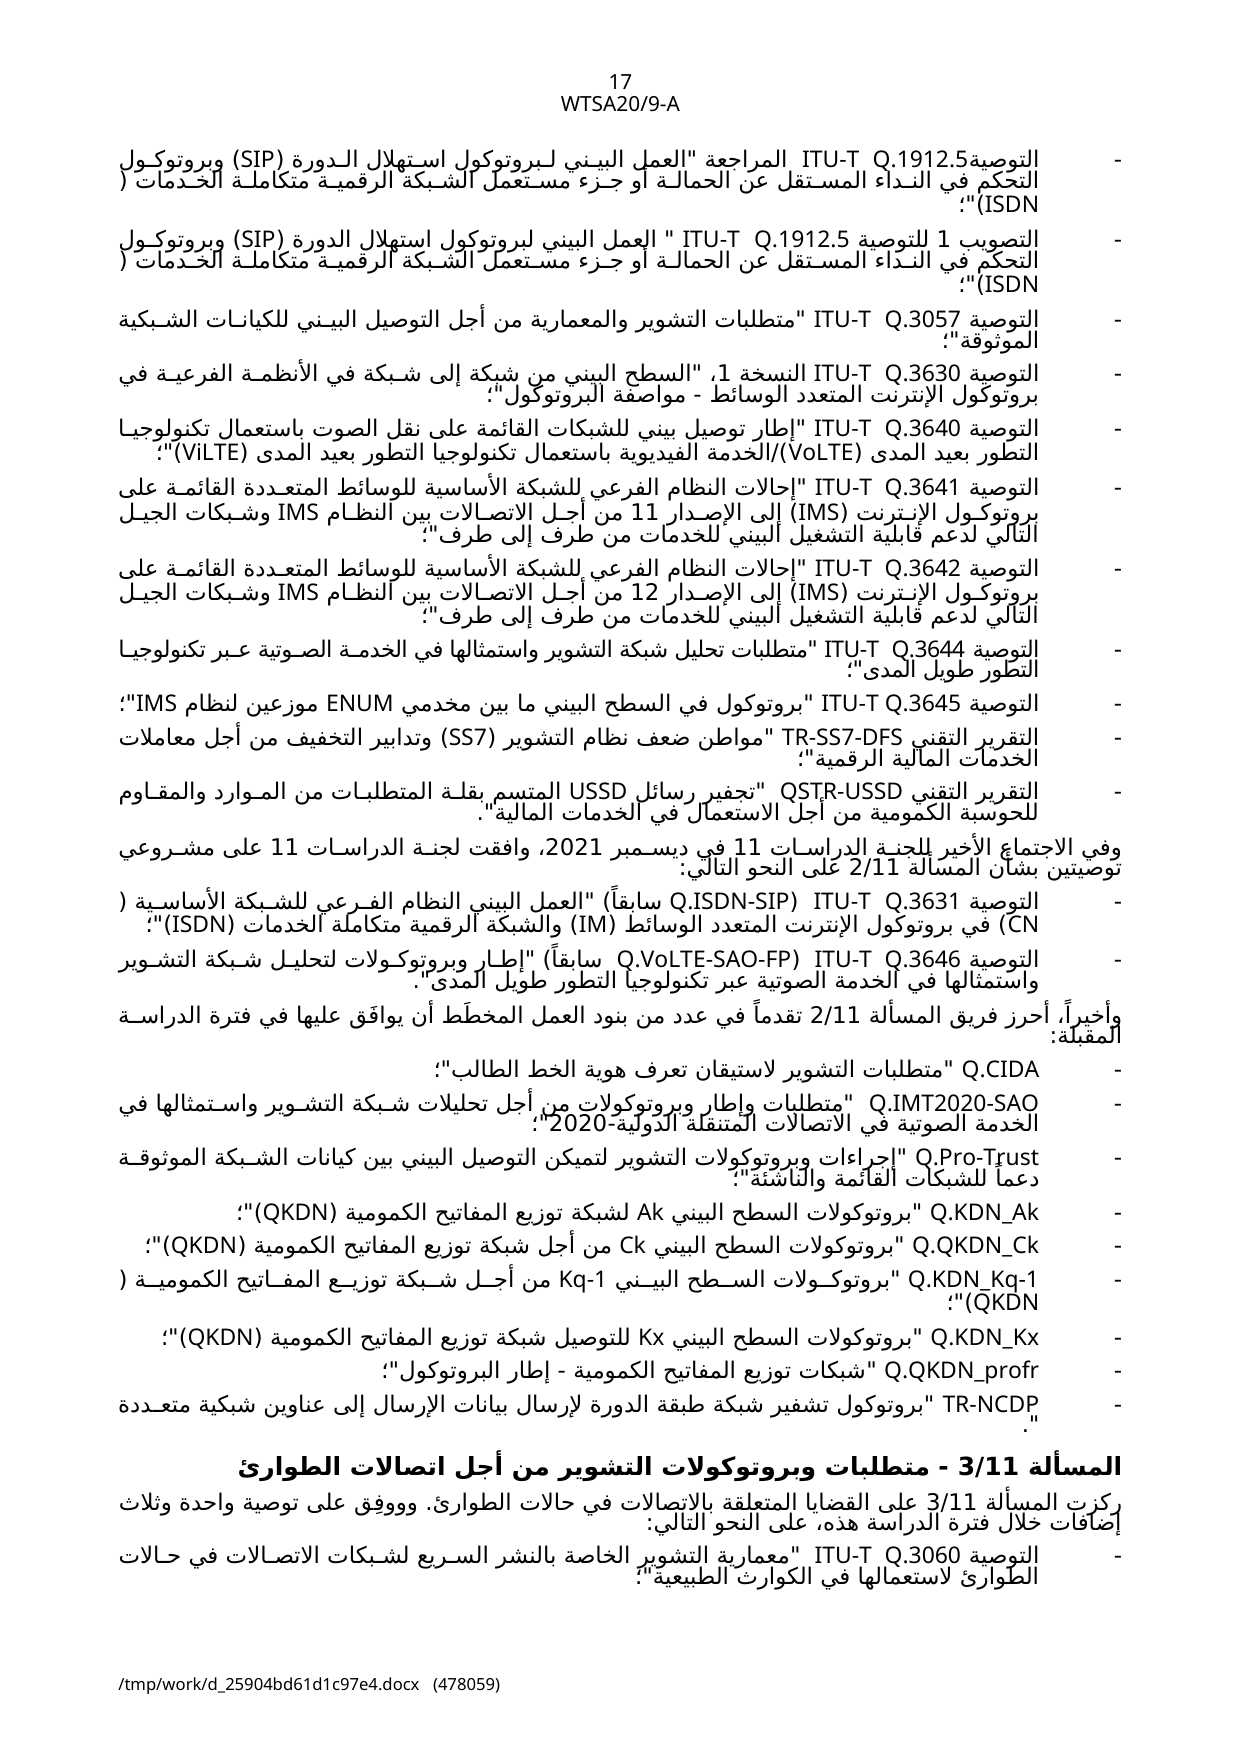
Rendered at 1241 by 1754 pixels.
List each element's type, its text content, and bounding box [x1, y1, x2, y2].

text - التوصية ITU-T Q.3631 (Q.ISDN-SIP سابقاً) "العمل البيني النظام الفرعي للشبكة الأساسية (CN) في بروتوكول الإنترنت المتعدد الوسائط (IM) والشبكة الرقمية متكاملة الخدمات (ISDN)"؛ [118, 889, 1122, 939]
text - التوصية ITU-T Q.3645 "بروتوكول في السطح البيني ما بين مخدمي ENUM موزعين لنظام IMS"؛ [118, 692, 1122, 717]
text - التوصية ITU-T Q.3644 "متطلبات تحليل شبكة التشوير واستمثالها في الخدمة الصوتية عبر تكنولوجيا التطور طويل المدى"؛ [118, 637, 1122, 683]
text - التقرير التقني TR-SS7-DFS "مواطن ضعف نظام التشوير (SS7) وتدابير التخفيف من أجل معاملات الخدمات المالية الرقمية"؛ [118, 725, 1122, 771]
text وأخيراً، أحرز فريق المسألة 2/11 تقدماً في عدد من بنود العمل المخطَط أن يوافَق عليها في فترة الدراسة المقبلة: [118, 1007, 1122, 1049]
text - التوصية ITU-T Q.3630 النسخة 1، "السطح البيني من شبكة إلى شبكة في الأنظمة الفرعية في بروتوكول الإنترنت المتعدد الوسائط - مواصفة البروتوكول"؛ [118, 362, 1122, 408]
text - Q.KDN_Ak "بروتوكولات السطح البيني Ak لشبكة توزيع المفاتيح الكمومية (QKDN)"؛ [118, 1200, 1122, 1225]
text - التصويب 1 للتوصية ITU-T Q.1912.5 " العمل البيني لبروتوكول استهلال الدورة (SIP) وبروتوكول التحكم في النداء المستقل عن الحمالة أو جزء مستعمل الشبكة الرقمية متكاملة الخدمات (ISDN)"؛ [118, 227, 1122, 299]
text - التوصية ITU-T Q.3641 "إحالات النظام الفرعي للشبكة الأساسية للوسائط المتعددة القائمة على بروتوكول الإنترنت (IMS) إلى الإصدار 11 من أجل الاتصالات بين النظام IMS وشبكات الجيل التالي لدعم قابلية التشغيل البيني للخدمات من طرف إلى طرف"؛ [118, 476, 1122, 548]
text - Q.QKDN_Ck "بروتوكولات السطح البيني Ck من أجل شبكة توزيع المفاتيح الكمومية (QKDN)"؛ [118, 1234, 1122, 1259]
text - Q.CIDA "متطلبات التشوير لاستيقان تعرف هوية الخط الطالب"؛ [118, 1058, 1122, 1083]
subtitle المسألة 3/11 - متطلبات وبروتوكولات التشوير من أجل اتصالات الطوارئ [293, 1457, 637, 1480]
text - Q.IMT2020-SAO "متطلبات وإطار وبروتوكولات من أجل تحليلات شبكة التشوير واستمثالها في الخدمة الصوتية في الاتصالات المتنقلة الدولية-2020"؛ [118, 1091, 1122, 1137]
text وفي الاجتماع الأخير للجنة الدراسات 11 في ديسمبر 2021، وافقت لجنة الدراسات 11 على مشروعي توصيتين بشأن المسألة 2/11 على النحو التالي: [118, 838, 1122, 881]
text - التوصية ITU-T Q.3642 "إحالات النظام الفرعي للشبكة الأساسية للوسائط المتعددة القائمة على بروتوكول الإنترنت (IMS) إلى الإصدار 12 من أجل الاتصالات بين النظام IMS وشبكات الجيل التالي لدعم قابلية التشغيل البيني للخدمات من طرف إلى طرف"؛ [118, 556, 1122, 629]
subtitle المسألة 3/11 - متطلبات وبروتوكولات التشوير من أجل اتصالات الطوارئ [118, 1457, 301, 1480]
text - التقرير التقني QSTR-USSD "تجفير رسائل USSD المتسم بقلة المتطلبات من الموارد والمقاوم للحوسبة الكمومية من أجل الاستعمال في الخدمات المالية". [118, 780, 1122, 826]
text - Q.KDN_Kq-1 "بروتوكولات السطح البيني Kq-1 من أجل شبكة توزيع المفاتيح الكمومية (QKDN)"؛ [118, 1267, 1122, 1317]
text - Q.KDN_Kx "بروتوكولات السطح البيني Kx للتوصيل شبكة توزيع المفاتيح الكمومية (QKDN)"؛ [118, 1325, 1122, 1350]
text - التوصية ITU-T Q.3060 "معمارية التشوير الخاصة بالنشر السريع لشبكات الاتصالات في حالات الطوارئ لاستعمالها في الكوارث الطبيعية"؛ [118, 1544, 1122, 1590]
text - التوصية ITU-T Q.3646 (Q.VoLTE-SAO-FP سابقاً) "إطار وبروتوكولات لتحليل شبكة التشوير واستمثالها في الخدمة الصوتية عبر تكنولوجيا التطور طويل المدى". [118, 948, 1122, 994]
subtitle المسألة 3/11 - متطلبات وبروتوكولات التشوير من أجل اتصالات الطوارئ [715, 1457, 1122, 1480]
text - التوصية ITU-T Q.3057 "متطلبات التشوير والمعمارية من أجل التوصيل البيني للكيانات الشبكية الموثوقة"؛ [118, 307, 1122, 353]
text - التوصية ITU-T Q.3640 "إطار توصيل بيني للشبكات القائمة على نقل الصوت باستعمال تكنولوجيا التطور بعيد المدى (VoLTE)/الخدمة الفيديوية باستعمال تكنولوجيا التطور بعيد المدى (ViLTE)"؛ [118, 416, 1122, 467]
text - التوصيةITU-T Q.1912.5 المراجعة "العمل البيني لبروتوكول استهلال الدورة (SIP) وبروتوكول التحكم في النداء المستقل عن الحمالة أو جزء مستعمل الشبكة الرقمية متكاملة الخدمات (ISDN)"؛ [118, 148, 1122, 219]
text - Q.QKDN_profr "شبكات توزيع المفاتيح الكمومية - إطار البروتوكول"؛ [118, 1359, 1122, 1384]
text ركزت المسألة 3/11 على القضايا المتعلقة بالاتصالات في حالات الطوارئ. وووفِق على توصية واحدة وثلاث إضافات خلال فترة الدراسة هذه، على النحو التالي: [118, 1493, 1122, 1536]
text - Q.Pro-Trust "إجراءات وبروتوكولات التشوير لتميكن التوصيل البيني بين كيانات الشبكة الموثوقة دعماً للشبكات القائمة والناشئة"؛ [118, 1146, 1122, 1192]
text - TR-NCDP "بروتوكول تشفير شبكة طبقة الدورة لإرسال بيانات الإرسال إلى عناوين شبكية متعددة ". [118, 1392, 1122, 1438]
